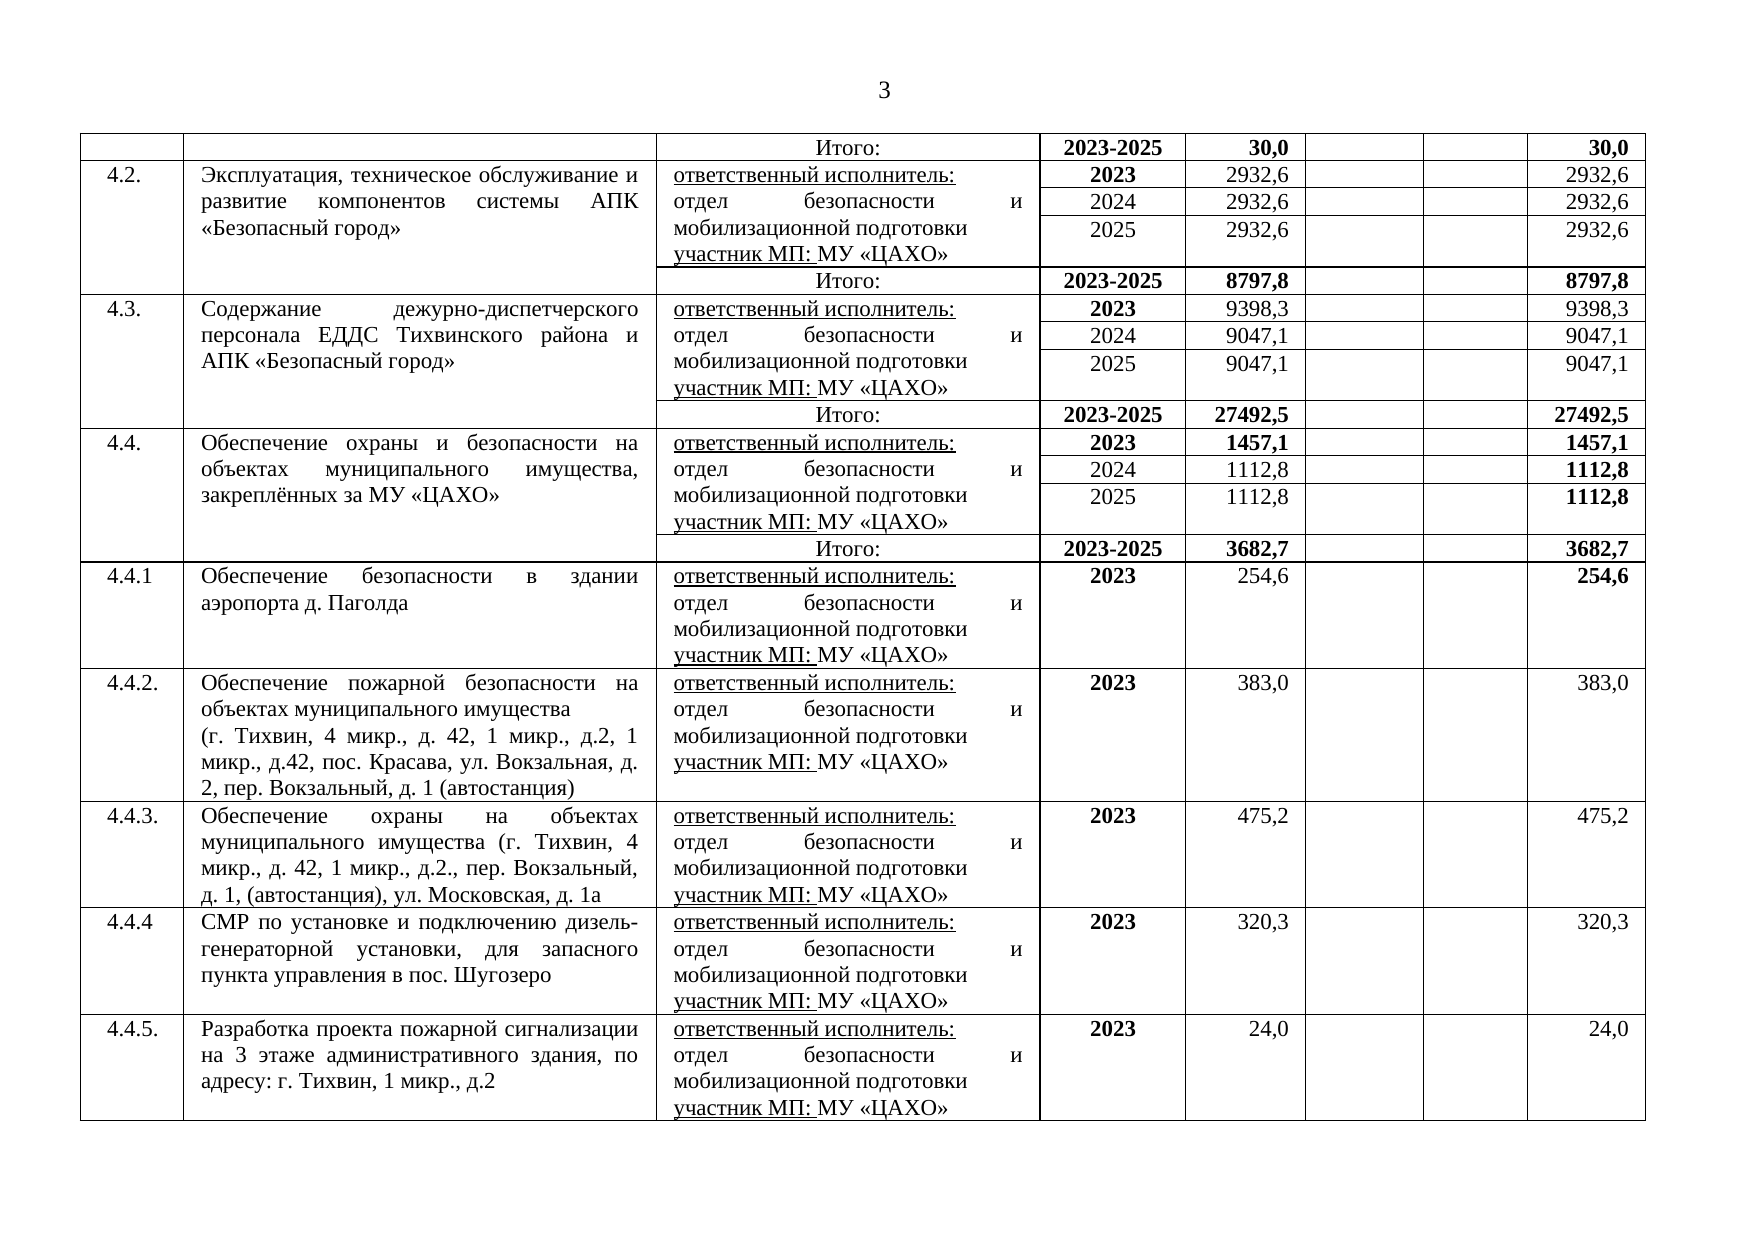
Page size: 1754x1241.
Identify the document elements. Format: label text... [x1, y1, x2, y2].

table_cell [1306, 268, 1423, 294]
table_cell [1306, 535, 1423, 561]
table_cell 3682,7 [1528, 535, 1645, 561]
table_cell [1424, 134, 1527, 160]
table_cell Итого: [657, 535, 1039, 561]
table_cell 8797,8 [1528, 268, 1645, 294]
table_cell 2932,6 [1186, 216, 1305, 266]
table_cell 4.2. [81, 161, 183, 294]
table_cell Содержание дежурно-диспетчерского персонала ЕДДС Тихвинского района и АПК «Безопасный город» [184, 295, 656, 428]
table_cell 2023-2025 [1041, 134, 1185, 160]
table_cell [1424, 429, 1527, 455]
table_cell [1424, 908, 1527, 1014]
table_cell 1457,1 [1528, 429, 1645, 455]
table_cell ответственный исполнитель: отдел безопасности и мобилизационной подготовки участник МП: МУ «ЦАХО» [657, 563, 1039, 668]
table_cell ответственный исполнитель: отдел безопасности и мобилизационной подготовки участник МП: МУ «ЦАХО» [657, 802, 1039, 907]
table_cell [1306, 908, 1423, 1014]
table_cell 2932,6 [1528, 188, 1645, 215]
table_cell 1457,1 [1186, 429, 1305, 455]
table_cell ответственный исполнитель: отдел безопасности и мобилизационной подготовки участник МП: МУ «ЦАХО» [657, 429, 1039, 534]
table_cell 30,0 [1186, 134, 1305, 160]
table_cell [1424, 484, 1527, 534]
table_cell 1112,8 [1186, 484, 1305, 534]
table_cell [1306, 669, 1423, 801]
table_cell 9047,1 [1528, 322, 1645, 348]
table_cell Обеспечение безопасности в здании аэропорта д. Паголда [184, 563, 656, 668]
table_cell 2024 [1041, 322, 1185, 348]
table_cell [1424, 1015, 1527, 1120]
table_cell [1424, 322, 1527, 348]
table_cell 2023 [1041, 429, 1185, 455]
table_cell Итого: [657, 268, 1039, 294]
table_cell 320,3 [1186, 908, 1305, 1014]
table_cell 2023-2025 [1041, 401, 1185, 428]
table_cell 8797,8 [1186, 268, 1305, 294]
table_cell 1112,8 [1186, 456, 1305, 482]
table_cell [1306, 322, 1423, 348]
table_cell ответственный исполнитель: отдел безопасности и мобилизационной подготовки участник МП: МУ «ЦАХО» [657, 295, 1039, 400]
table_cell 2025 [1041, 216, 1185, 266]
table_cell ответственный исполнитель: отдел безопасности и мобилизационной подготовки участник МП: МУ «ЦАХО» [657, 161, 1039, 266]
table_cell [1306, 161, 1423, 187]
table_cell 4.4.5. [81, 1015, 183, 1120]
table_cell [1424, 188, 1527, 215]
table_cell Обеспечение охраны и безопасности на объектах муниципального имущества, закреплённых за МУ «ЦАХО» [184, 429, 656, 561]
table_cell 4.4. [81, 429, 183, 561]
table_cell 2023 [1041, 295, 1185, 321]
table_cell [1424, 456, 1527, 482]
table_cell 475,2 [1186, 802, 1305, 907]
table_cell 254,6 [1528, 563, 1645, 668]
table_cell [1424, 535, 1527, 561]
table_cell 2024 [1041, 456, 1185, 482]
table_cell [1306, 563, 1423, 668]
table_cell [1306, 456, 1423, 482]
table_cell ответственный исполнитель: отдел безопасности и мобилизационной подготовки участник МП: МУ «ЦАХО» [657, 908, 1039, 1014]
table_cell 3682,7 [1186, 535, 1305, 561]
table_cell 9047,1 [1186, 350, 1305, 400]
table_cell Обеспечение охраны на объектах муниципального имущества (г. Тихвин, 4 микр., д. 42, 1 микр., д.2., пер. Вокзальный, д. 1, (автостанция), ул. Московская, д. 1а [184, 802, 656, 907]
table_cell 2024 [1041, 188, 1185, 215]
table_cell 2025 [1041, 350, 1185, 400]
table_cell 475,2 [1528, 802, 1645, 907]
table_cell 2023 [1041, 161, 1185, 187]
table_cell 2932,6 [1186, 161, 1305, 187]
table_cell [1424, 268, 1527, 294]
table_cell 383,0 [1528, 669, 1645, 801]
table_cell Итого: [657, 134, 1039, 160]
table_cell [1424, 669, 1527, 801]
table_cell Разработка проекта пожарной сигнализации на 3 этаже административного здания, по адресу: г. Тихвин, 1 микр., д.2 [184, 1015, 656, 1120]
table_cell 2023 [1041, 563, 1185, 668]
table_cell 2023 [1041, 908, 1185, 1014]
table_cell [1306, 216, 1423, 266]
table_cell Эксплуатация, техническое обслуживание и развитие компонентов системы АПК «Безопасный город» [184, 161, 656, 294]
table_cell 24,0 [1528, 1015, 1645, 1120]
table_cell 27492,5 [1186, 401, 1305, 428]
table_cell 30,0 [1528, 134, 1645, 160]
table_cell [1306, 429, 1423, 455]
table_cell [1424, 295, 1527, 321]
table_cell Итого: [657, 401, 1039, 428]
table_cell 1112,8 [1528, 456, 1645, 482]
table_cell 2932,6 [1186, 188, 1305, 215]
table_cell 24,0 [1186, 1015, 1305, 1120]
table_cell 27492,5 [1528, 401, 1645, 428]
table_cell [1306, 401, 1423, 428]
table_cell 2023 [1041, 802, 1185, 907]
table_cell ответственный исполнитель: отдел безопасности и мобилизационной подготовки участник МП: МУ «ЦАХО» [657, 669, 1039, 801]
table_cell [1306, 295, 1423, 321]
table_cell СМР по установке и подключению дизель-генераторной установки, для запасного пункта управления в пос. Шугозеро [184, 908, 656, 1014]
table_cell 4.3. [81, 295, 183, 428]
table_cell 254,6 [1186, 563, 1305, 668]
table_cell 2023 [1041, 1015, 1185, 1120]
table_cell 2023-2025 [1041, 535, 1185, 561]
table_cell [1306, 134, 1423, 160]
table_cell [1424, 802, 1527, 907]
table_cell [1424, 350, 1527, 400]
table_cell [1306, 350, 1423, 400]
table_cell Обеспечение пожарной безопасности на объектах муниципального имущества (г. Тихвин, 4 микр., д. 42, 1 микр., д.2, 1 микр., д.42, пос. Красава, ул. Вокзальная, д. 2, пер. Вокзальный, д. 1 (автостанция) [184, 669, 656, 801]
table_cell 2025 [1041, 484, 1185, 534]
table_cell [1424, 216, 1527, 266]
table_cell 2932,6 [1528, 216, 1645, 266]
table_cell 4.4.4 [81, 908, 183, 1014]
table_cell 9398,3 [1186, 295, 1305, 321]
table_cell [1424, 563, 1527, 668]
table_cell 1112,8 [1528, 484, 1645, 534]
table_cell 320,3 [1528, 908, 1645, 1014]
table_cell 4.4.1 [81, 563, 183, 668]
table_cell [1306, 1015, 1423, 1120]
table_cell 9047,1 [1186, 322, 1305, 348]
table_cell [1306, 188, 1423, 215]
table_cell 383,0 [1186, 669, 1305, 801]
table_cell 4.4.2. [81, 669, 183, 801]
table_cell 2023-2025 [1041, 268, 1185, 294]
table_cell [1424, 401, 1527, 428]
table_cell 4.4.3. [81, 802, 183, 907]
table_cell [1306, 802, 1423, 907]
table_cell 9398,3 [1528, 295, 1645, 321]
table_cell ответственный исполнитель: отдел безопасности и мобилизационной подготовки участник МП: МУ «ЦАХО» [657, 1015, 1039, 1120]
table_cell 2932,6 [1528, 161, 1645, 187]
table_cell 9047,1 [1528, 350, 1645, 400]
table_cell [1306, 484, 1423, 534]
table_cell 2023 [1041, 669, 1185, 801]
table_cell [1424, 161, 1527, 187]
